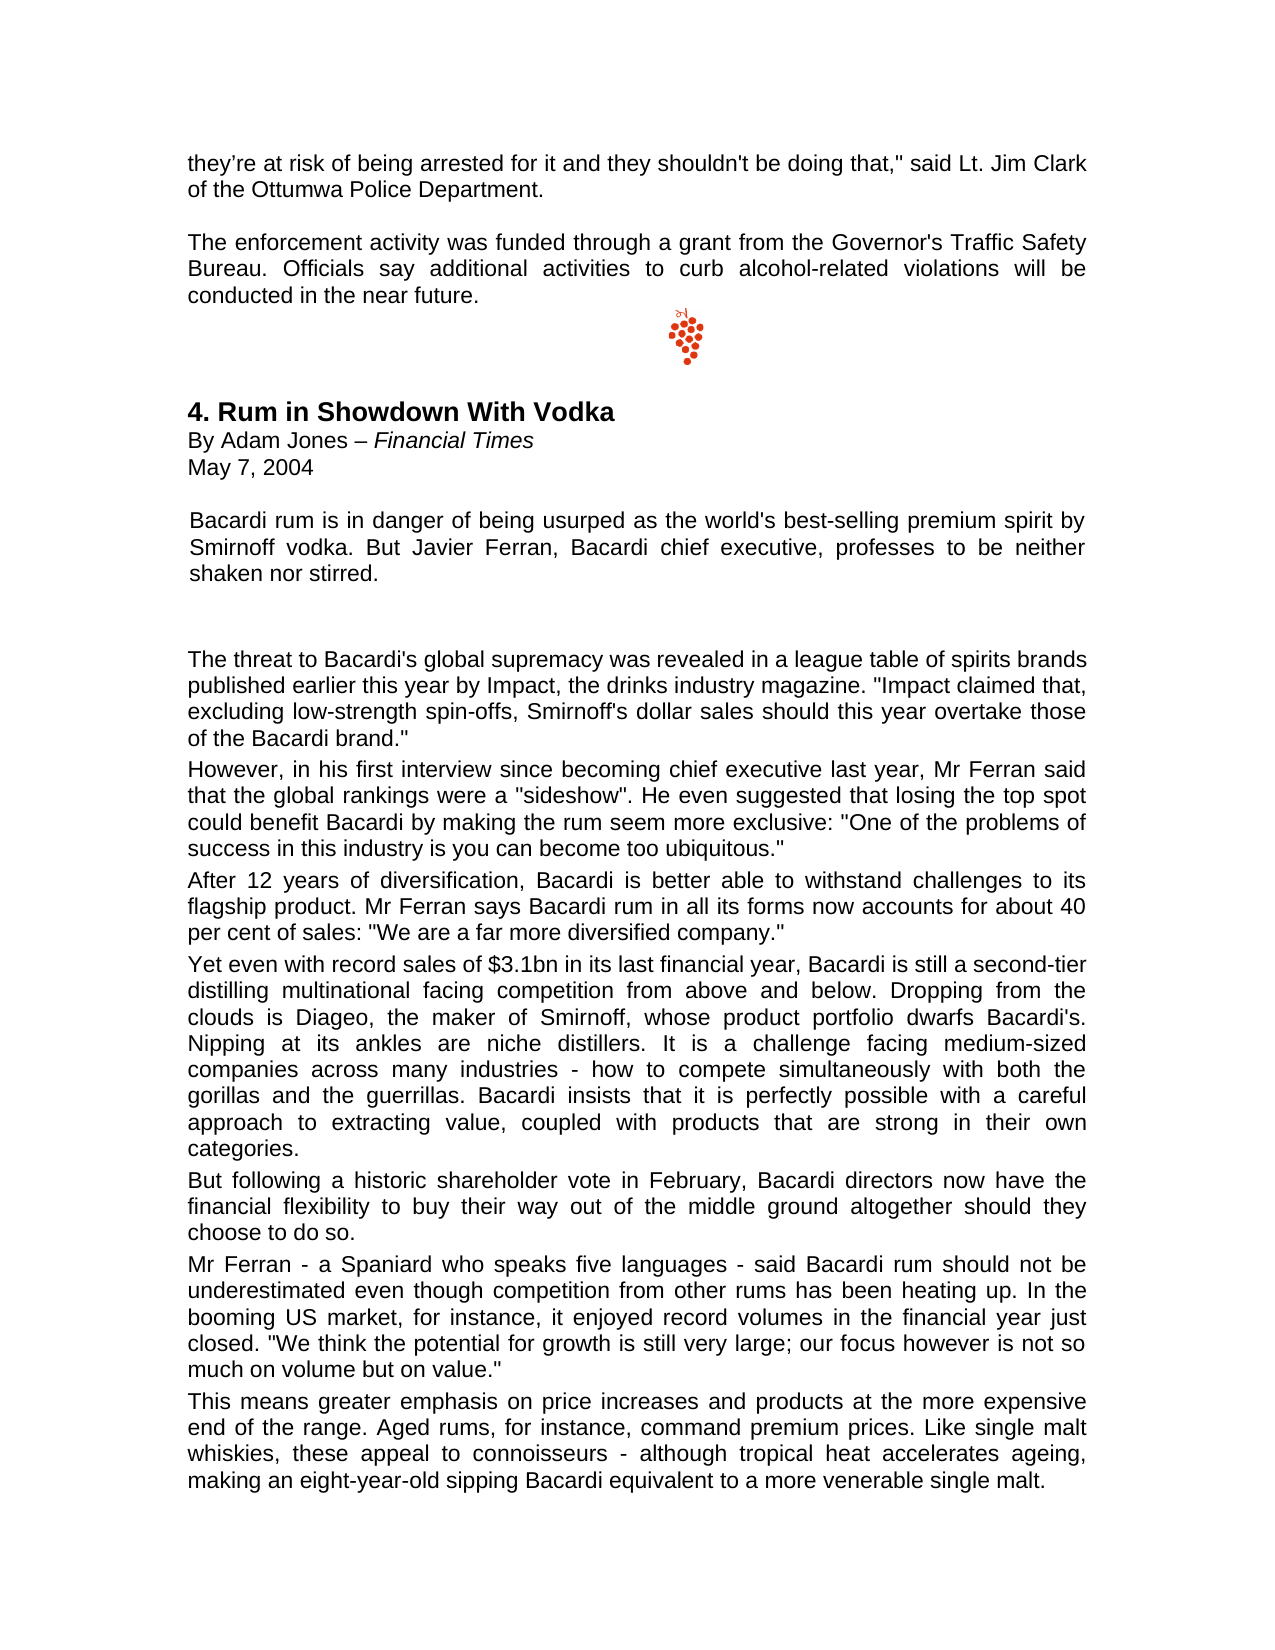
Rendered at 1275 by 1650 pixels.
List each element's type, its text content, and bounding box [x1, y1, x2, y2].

table_header 4. Rum in Showdown With Vodka By Adam Jones – Financial Times May 7, 2004 [188, 396, 1087, 480]
picture [668, 308, 704, 365]
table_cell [188, 480, 1087, 1498]
text The enforcement activity was funded through a grant from the Governor's Traffic Safety Bureau. Officials say additional activities to curb alcohol-related violations will be conducted in the near future. [187, 229, 1087, 308]
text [187, 150, 1087, 203]
